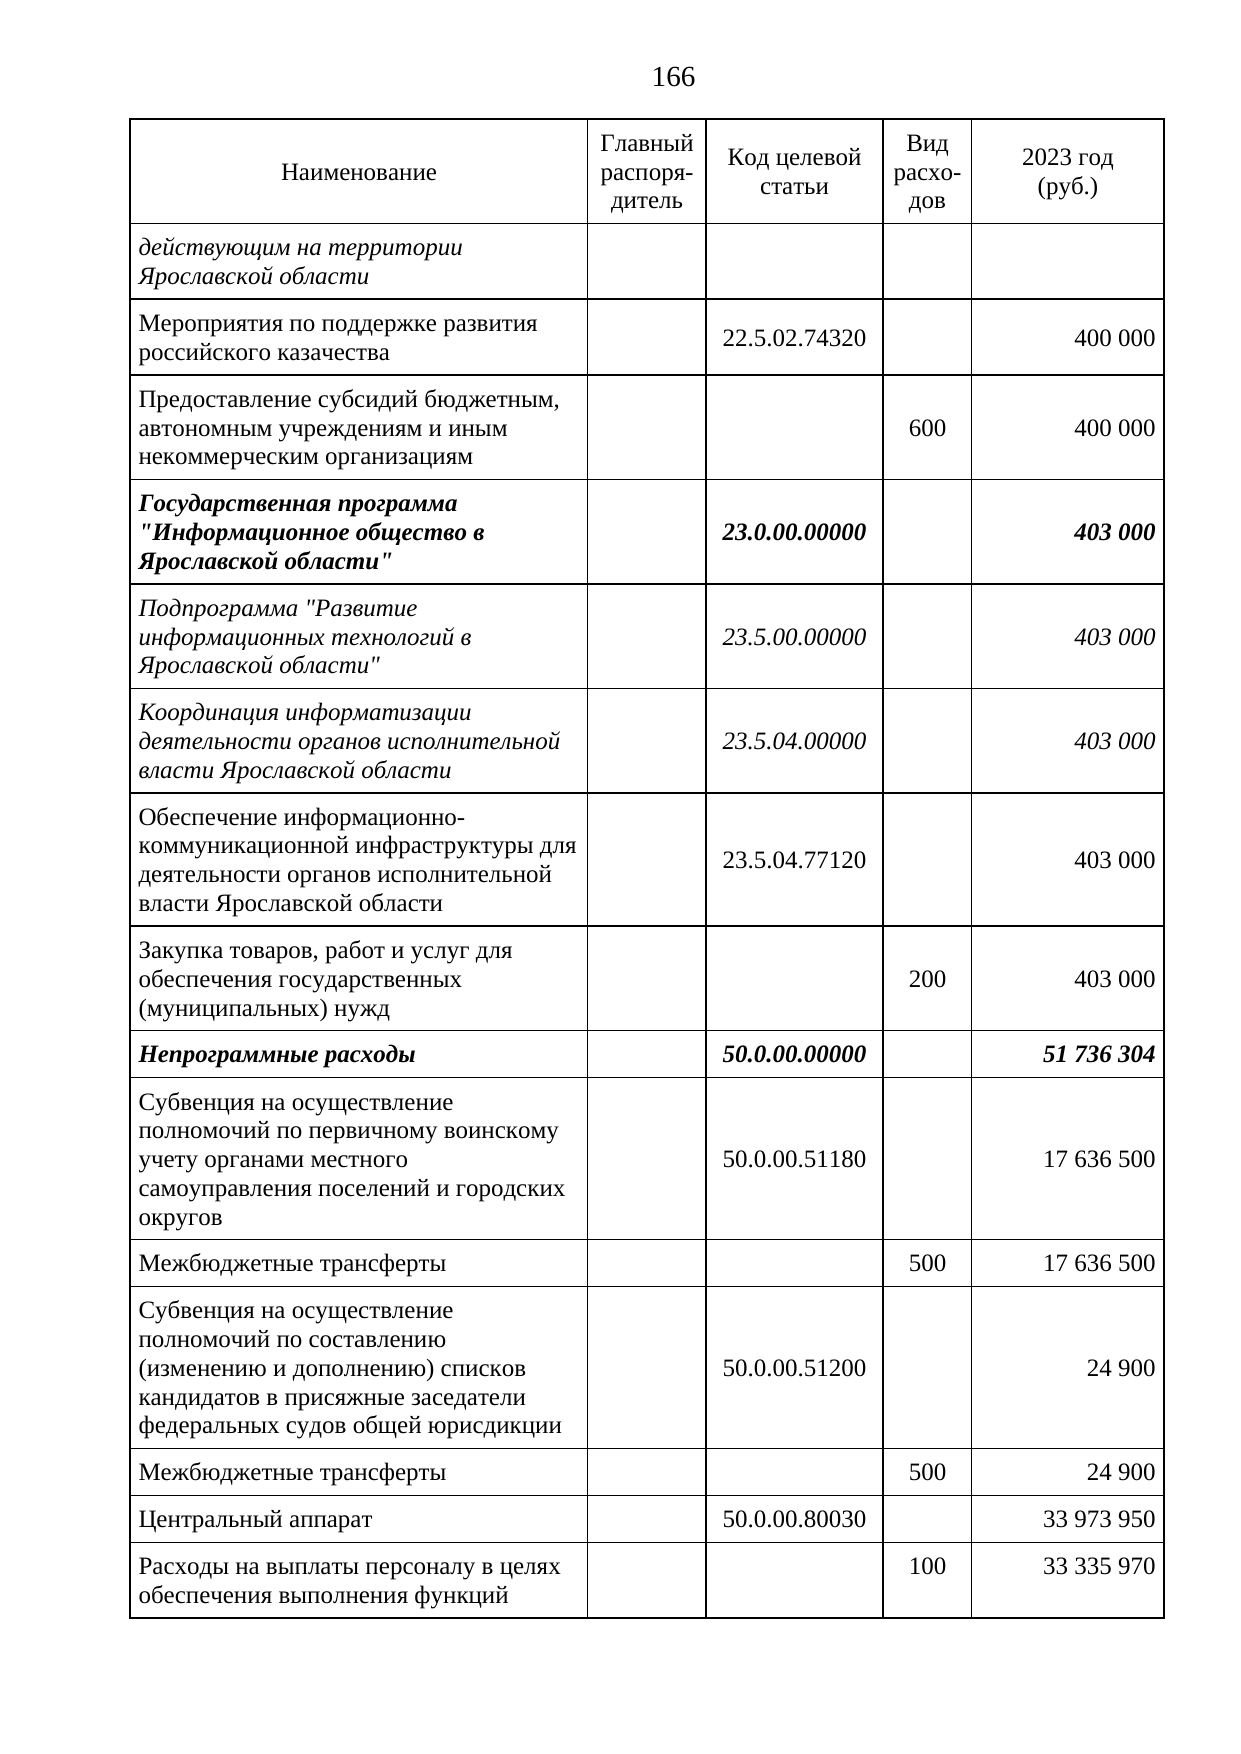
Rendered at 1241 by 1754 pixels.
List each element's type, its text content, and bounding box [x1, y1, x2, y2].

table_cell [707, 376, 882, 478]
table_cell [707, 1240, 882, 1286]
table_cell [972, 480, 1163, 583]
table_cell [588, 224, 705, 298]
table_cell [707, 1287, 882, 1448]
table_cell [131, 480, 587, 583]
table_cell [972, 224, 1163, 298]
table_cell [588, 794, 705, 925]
table_header 2023 год (руб.) [972, 120, 1163, 223]
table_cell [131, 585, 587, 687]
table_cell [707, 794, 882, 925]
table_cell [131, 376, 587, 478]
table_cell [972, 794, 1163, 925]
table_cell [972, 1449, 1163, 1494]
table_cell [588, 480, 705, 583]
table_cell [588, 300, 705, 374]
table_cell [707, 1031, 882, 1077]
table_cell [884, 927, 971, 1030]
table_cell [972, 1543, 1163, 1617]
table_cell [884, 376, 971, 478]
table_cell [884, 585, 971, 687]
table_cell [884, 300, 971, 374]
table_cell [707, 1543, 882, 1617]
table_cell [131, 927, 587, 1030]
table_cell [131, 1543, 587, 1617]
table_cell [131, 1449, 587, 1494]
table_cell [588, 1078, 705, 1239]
table_header Главный распоря-дитель [588, 120, 705, 223]
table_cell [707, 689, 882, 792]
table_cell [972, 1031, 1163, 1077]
table_header Наименование [131, 120, 587, 223]
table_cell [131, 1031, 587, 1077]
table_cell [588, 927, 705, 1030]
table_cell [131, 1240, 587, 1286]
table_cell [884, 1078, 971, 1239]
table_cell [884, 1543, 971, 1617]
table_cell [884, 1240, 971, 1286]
table_header Вид расхо-дов [884, 120, 971, 223]
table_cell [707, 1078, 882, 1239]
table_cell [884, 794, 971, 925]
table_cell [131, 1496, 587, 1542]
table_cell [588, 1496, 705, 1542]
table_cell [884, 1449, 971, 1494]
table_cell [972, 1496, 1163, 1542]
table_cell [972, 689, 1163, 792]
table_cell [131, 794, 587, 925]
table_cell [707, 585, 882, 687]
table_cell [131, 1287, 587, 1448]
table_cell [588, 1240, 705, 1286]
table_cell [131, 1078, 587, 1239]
table_header Код целевой статьи [707, 120, 882, 223]
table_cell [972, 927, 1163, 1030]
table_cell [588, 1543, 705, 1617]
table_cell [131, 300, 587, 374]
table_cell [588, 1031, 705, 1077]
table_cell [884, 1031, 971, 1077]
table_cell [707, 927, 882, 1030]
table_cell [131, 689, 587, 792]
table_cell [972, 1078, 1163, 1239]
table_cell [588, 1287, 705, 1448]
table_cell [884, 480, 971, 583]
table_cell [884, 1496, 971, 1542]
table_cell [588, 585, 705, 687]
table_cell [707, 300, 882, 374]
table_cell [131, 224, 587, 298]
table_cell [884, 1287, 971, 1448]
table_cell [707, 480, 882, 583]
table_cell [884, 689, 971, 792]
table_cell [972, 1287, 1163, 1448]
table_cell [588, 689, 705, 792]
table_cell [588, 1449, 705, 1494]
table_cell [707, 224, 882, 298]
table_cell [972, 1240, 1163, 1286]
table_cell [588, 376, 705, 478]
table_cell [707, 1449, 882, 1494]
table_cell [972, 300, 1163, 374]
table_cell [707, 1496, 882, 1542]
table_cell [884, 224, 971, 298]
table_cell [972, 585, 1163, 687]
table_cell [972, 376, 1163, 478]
